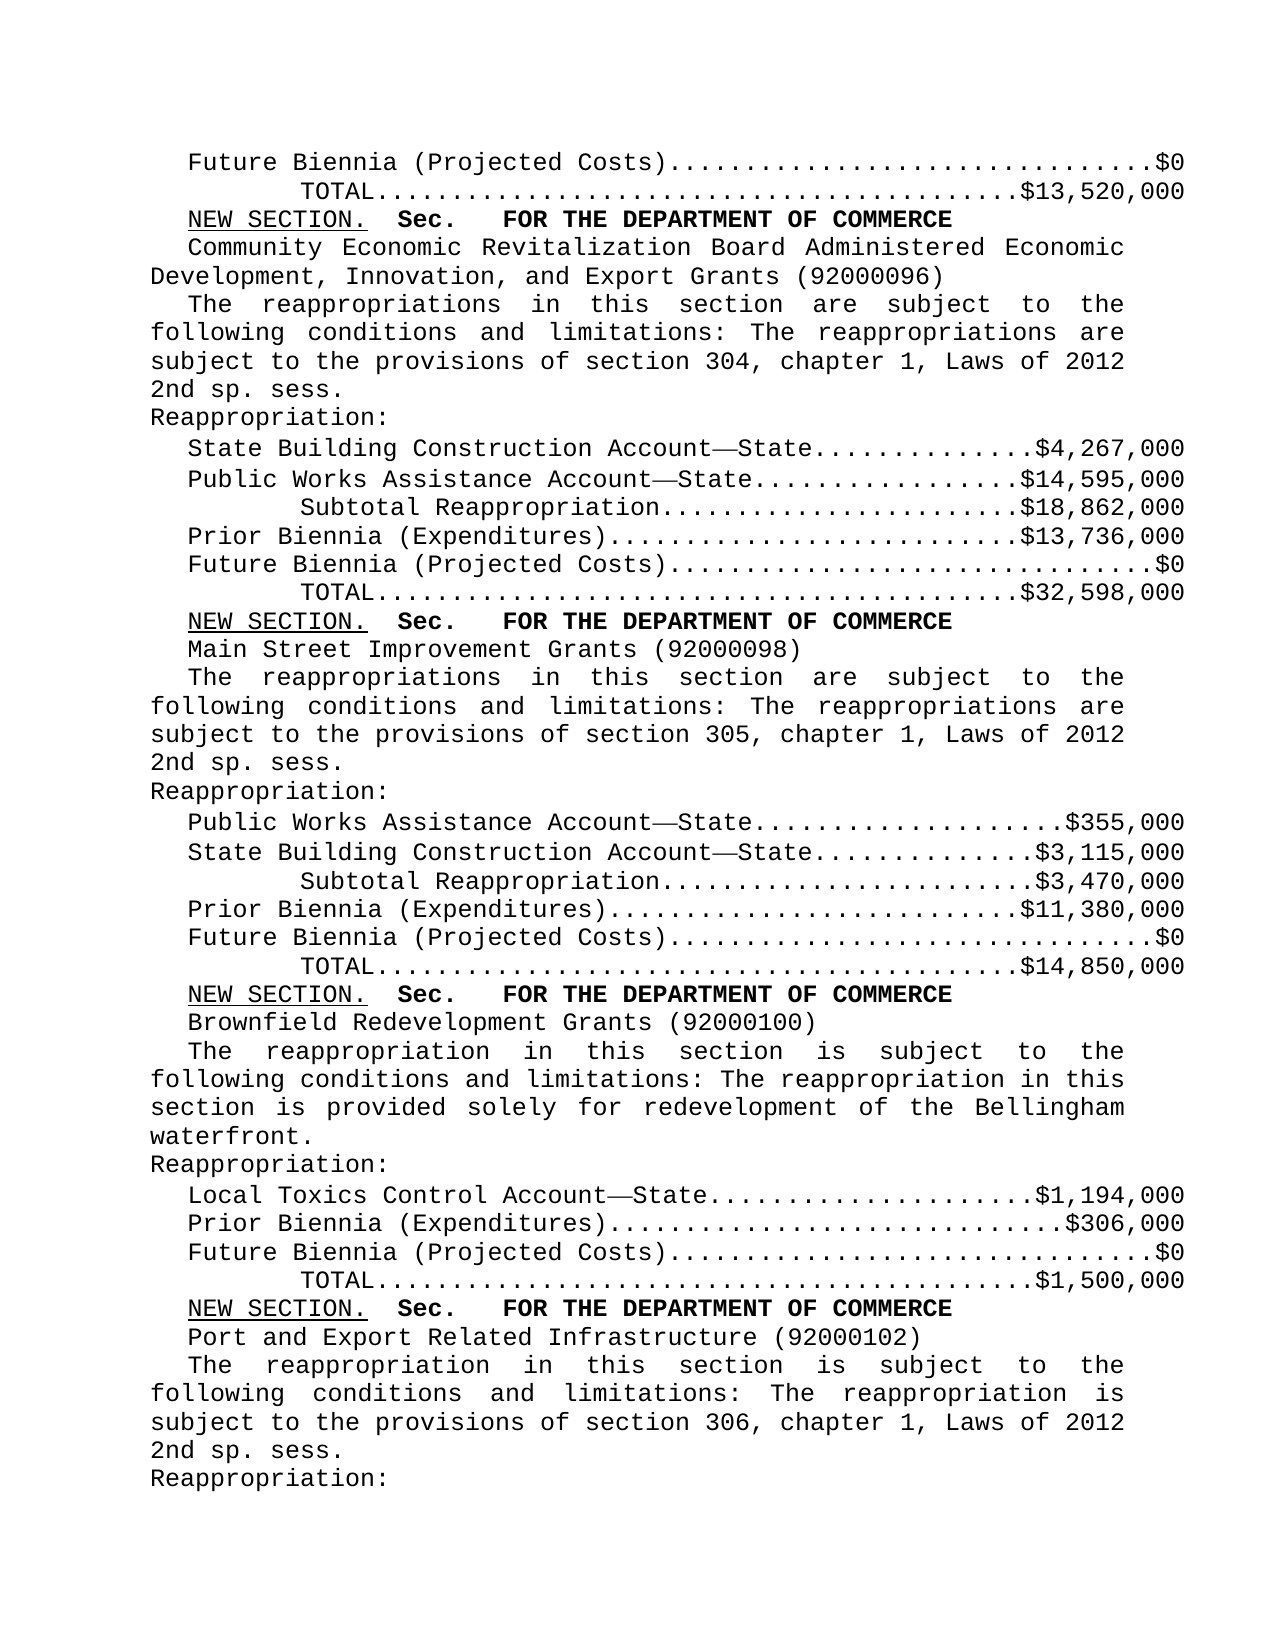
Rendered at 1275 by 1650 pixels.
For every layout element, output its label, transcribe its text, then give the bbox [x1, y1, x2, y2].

text Prior Biennia (Expenditures) $11,380,000 [150, 897, 1125, 925]
text Local Toxics Control Account—State $1,194,000 [150, 1180, 1125, 1211]
text Public Works Assistance Account—State $355,000 [150, 807, 1125, 837]
text Reappropriation: [150, 778, 1125, 807]
text TOTAL $32,598,000 [150, 580, 1125, 608]
text The reappropriation in this section is subject to the following conditions and limitations: The reappropriation is subject to the provisions of section 306, chapter 1, Laws of 2012 2nd sp. sess. [150, 1352, 1125, 1466]
text Brownfield Redevelopment Grants (92000100) [150, 1010, 1125, 1038]
text Subtotal Reappropriation $18,862,000 [150, 495, 1125, 523]
text Community Economic Revitalization Board Administered Economic Development, Innovation, and Export Grants (92000096) [150, 235, 1125, 292]
text State Building Construction Account—State $3,115,000 [150, 837, 1125, 868]
text The reappropriation in this section is subject to the following conditions and limitations: The reappropriation in this section is provided solely for redevelopment of the Bellingham waterfront. [150, 1038, 1125, 1152]
text Port and Export Related Infrastructure (92000102) [150, 1324, 1125, 1352]
text The reappropriations in this section are subject to the following conditions and limitations: The reappropriations are subject to the provisions of section 305, chapter 1, Laws of 2012 2nd sp. sess. [150, 665, 1125, 778]
text Prior Biennia (Expenditures) $306,000 [150, 1211, 1125, 1239]
text Prior Biennia (Expenditures) $13,736,000 [150, 523, 1125, 552]
text TOTAL $13,520,000 [150, 178, 1125, 207]
text TOTAL $1,500,000 [150, 1267, 1125, 1296]
text Future Biennia (Projected Costs) $0 [150, 552, 1125, 580]
text TOTAL $14,850,000 [150, 953, 1125, 982]
text The reappropriations in this section are subject to the following conditions and limitations: The reappropriations are subject to the provisions of section 304, chapter 1, Laws of 2012 2nd sp. sess. [150, 292, 1125, 405]
text NEW SECTION. Sec. FOR THE DEPARTMENT OF COMMERCE [150, 608, 1125, 637]
text NEW SECTION. Sec. FOR THE DEPARTMENT OF COMMERCE [150, 1296, 1125, 1324]
text Reappropriation: [150, 405, 1125, 433]
text Reappropriation: [150, 1466, 1125, 1494]
text NEW SECTION. Sec. FOR THE DEPARTMENT OF COMMERCE [150, 982, 1125, 1010]
text NEW SECTION. Sec. FOR THE DEPARTMENT OF COMMERCE [150, 207, 1125, 235]
text Reappropriation: [150, 1152, 1125, 1180]
text Public Works Assistance Account—State $14,595,000 [150, 464, 1125, 495]
text Future Biennia (Projected Costs) $0 [150, 925, 1125, 953]
text Future Biennia (Projected Costs) $0 [150, 1239, 1125, 1267]
text Subtotal Reappropriation $3,470,000 [150, 868, 1125, 897]
text State Building Construction Account—State $4,267,000 [150, 433, 1125, 464]
text Main Street Improvement Grants (92000098) [150, 637, 1125, 665]
text Future Biennia (Projected Costs) $0 [150, 150, 1125, 178]
